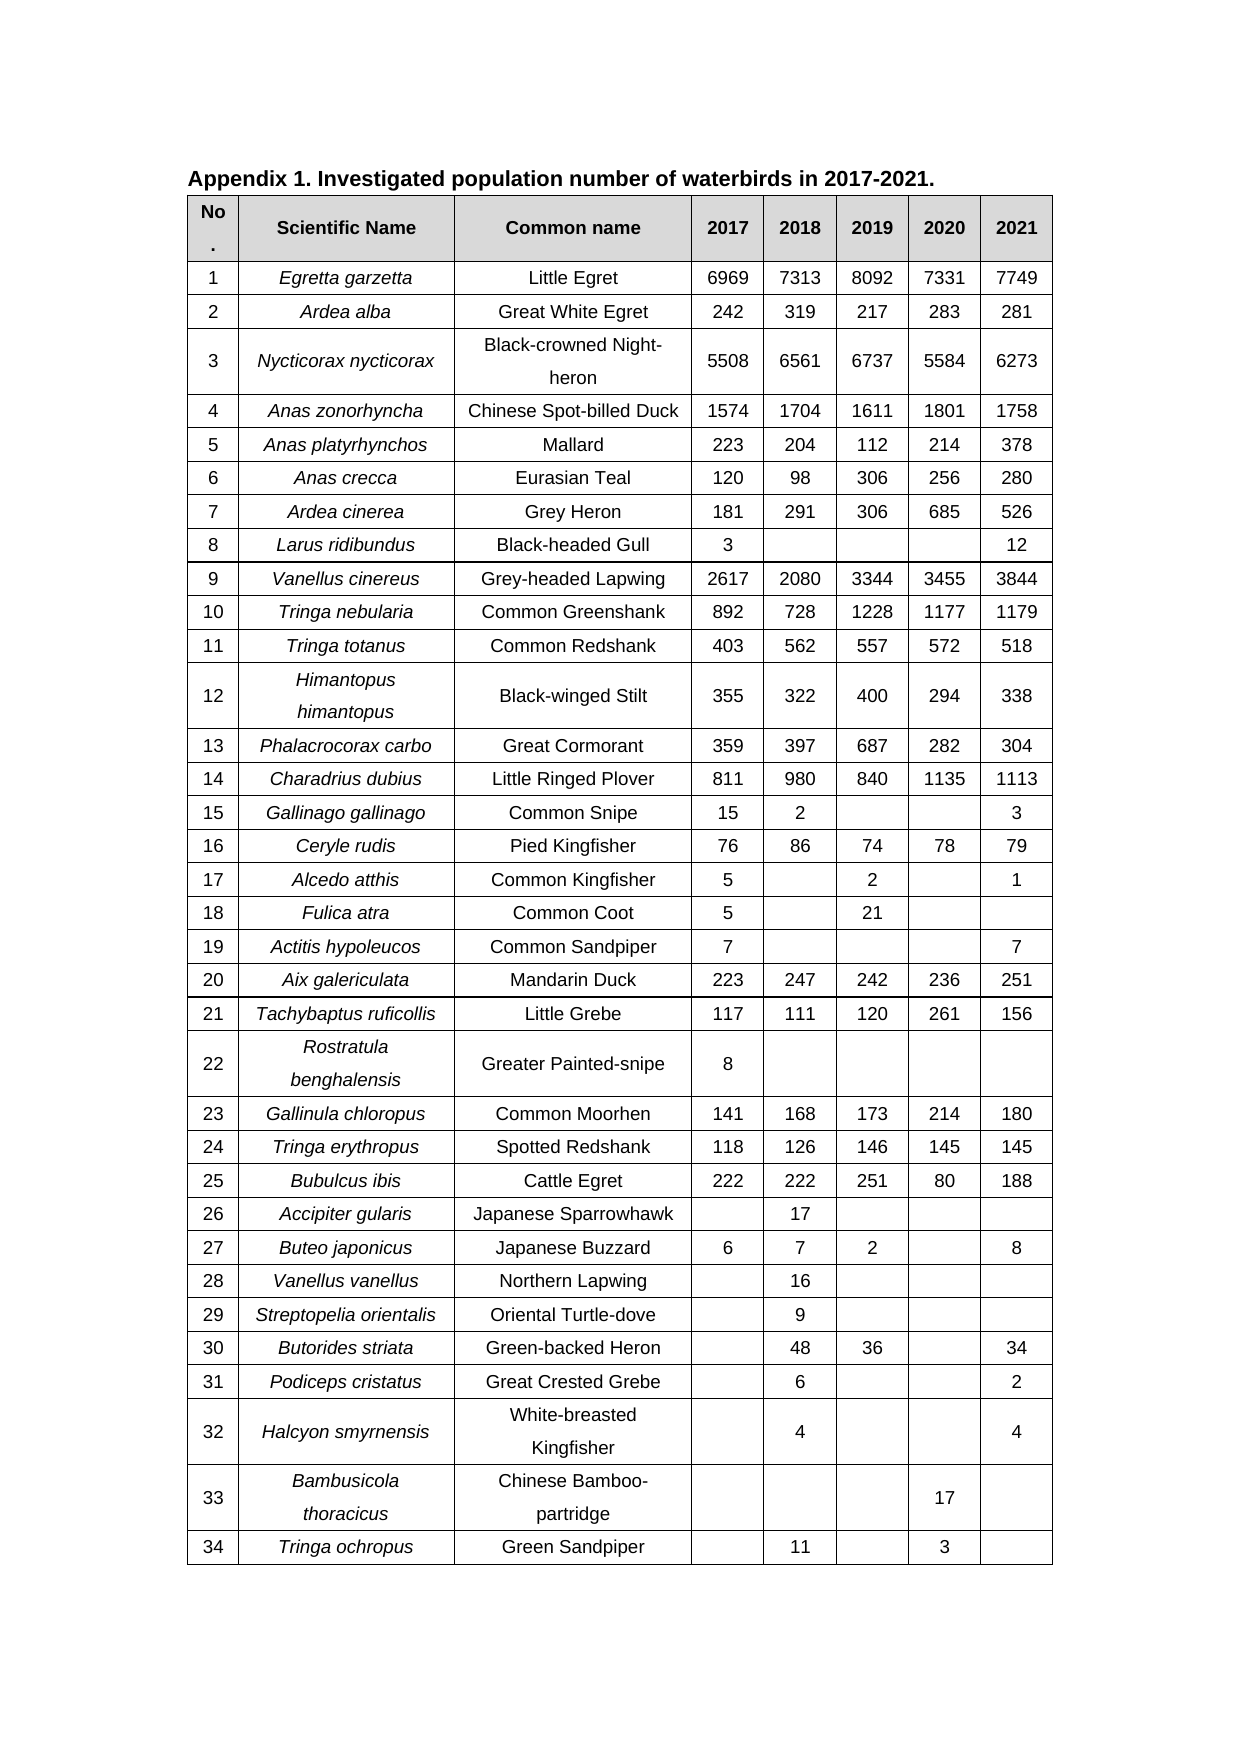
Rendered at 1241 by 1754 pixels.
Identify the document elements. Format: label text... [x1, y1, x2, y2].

table_cell Spotted Redshank [455, 1131, 691, 1163]
table_cell Anas platyrhynchos [239, 428, 454, 461]
table_cell 222 [764, 1164, 836, 1197]
table_cell [837, 1298, 908, 1331]
table_cell 180 [981, 1097, 1052, 1129]
table_cell 13 [188, 729, 238, 762]
table_cell 23 [188, 1097, 238, 1129]
table_cell Northern Lapwing [455, 1265, 691, 1297]
table_cell 1801 [909, 395, 980, 427]
table_cell Tringa totanus [239, 630, 454, 662]
table_cell 397 [764, 729, 836, 762]
table_cell 7 [692, 930, 763, 963]
table_cell 400 [837, 663, 908, 728]
table_cell 3 [909, 1531, 980, 1563]
table_cell 20 [188, 964, 238, 996]
table_cell Cattle Egret [455, 1164, 691, 1197]
table_cell 32 [188, 1399, 238, 1464]
table_cell 282 [909, 729, 980, 762]
table_cell 3455 [909, 563, 980, 595]
table_cell [909, 796, 980, 829]
table_cell 247 [764, 964, 836, 996]
table_cell 21 [837, 897, 908, 929]
table_cell [764, 897, 836, 929]
table_cell [981, 1265, 1052, 1297]
table_cell 120 [692, 462, 763, 494]
table_cell 6561 [764, 329, 836, 394]
table_cell Little Egret [455, 262, 691, 294]
table_cell [764, 930, 836, 963]
table_cell Vanellus cinereus [239, 563, 454, 595]
table_cell 319 [764, 295, 836, 328]
table_cell 4 [981, 1399, 1052, 1464]
table_cell 2 [837, 1231, 908, 1264]
table_cell 557 [837, 630, 908, 662]
table_cell 36 [837, 1332, 908, 1364]
table_cell [764, 529, 836, 561]
table_cell Chinese Spot-billed Duck [455, 395, 691, 427]
table_cell 687 [837, 729, 908, 762]
table_cell Streptopelia orientalis [239, 1298, 454, 1331]
table_cell Ardea cinerea [239, 495, 454, 528]
table_cell 7313 [764, 262, 836, 294]
table_cell 1179 [981, 596, 1052, 628]
table_cell 24 [188, 1131, 238, 1163]
table_cell 173 [837, 1097, 908, 1129]
table_cell [981, 1298, 1052, 1331]
table_cell 2 [764, 796, 836, 829]
table_cell [909, 930, 980, 963]
table_cell [981, 897, 1052, 929]
table_cell 1228 [837, 596, 908, 628]
table_cell Halcyon smyrnensis [239, 1399, 454, 1464]
table_cell Common Moorhen [455, 1097, 691, 1129]
table_cell 79 [981, 830, 1052, 862]
table_cell 291 [764, 495, 836, 528]
table_cell [837, 1031, 908, 1096]
table_cell [909, 1332, 980, 1364]
table_cell [909, 1265, 980, 1297]
table_cell 5 [692, 897, 763, 929]
table_cell 338 [981, 663, 1052, 728]
table_cell 181 [692, 495, 763, 528]
table_cell 1 [981, 863, 1052, 896]
table_cell Bambusicola thoracicus [239, 1465, 454, 1530]
table_cell Little Grebe [455, 998, 691, 1030]
table_cell [764, 1465, 836, 1530]
table_cell 11 [188, 630, 238, 662]
table_cell [837, 529, 908, 561]
table_cell 18 [188, 897, 238, 929]
table_cell 685 [909, 495, 980, 528]
table_cell Ardea alba [239, 295, 454, 328]
table_cell Tringa erythropus [239, 1131, 454, 1163]
table_cell 204 [764, 428, 836, 461]
table_header 2020 [909, 196, 980, 261]
table_cell 322 [764, 663, 836, 728]
table_cell 16 [764, 1265, 836, 1297]
table_cell 1 [188, 262, 238, 294]
table_cell Buteo japonicus [239, 1231, 454, 1264]
table_cell 280 [981, 462, 1052, 494]
table_cell 17 [188, 863, 238, 896]
table_cell 48 [764, 1332, 836, 1364]
table_cell 118 [692, 1131, 763, 1163]
table_cell Common Redshank [455, 630, 691, 662]
table_cell 8 [981, 1231, 1052, 1264]
table_cell 6 [764, 1365, 836, 1398]
table_cell 1611 [837, 395, 908, 427]
table_cell [837, 796, 908, 829]
table_cell 304 [981, 729, 1052, 762]
table_cell [909, 1231, 980, 1264]
table_cell 5 [188, 428, 238, 461]
table_cell 306 [837, 462, 908, 494]
table_cell Gallinago gallinago [239, 796, 454, 829]
table_cell 8092 [837, 262, 908, 294]
table_cell Tringa nebularia [239, 596, 454, 628]
table_cell 86 [764, 830, 836, 862]
table_cell 16 [188, 830, 238, 862]
table_header 2017 [692, 196, 763, 261]
table_cell 256 [909, 462, 980, 494]
table_cell 306 [837, 495, 908, 528]
table_cell 6273 [981, 329, 1052, 394]
table_cell 34 [188, 1531, 238, 1563]
table_cell 7749 [981, 262, 1052, 294]
table_cell Gallinula chloropus [239, 1097, 454, 1129]
table_cell 214 [909, 428, 980, 461]
table_header 2021 [981, 196, 1052, 261]
table_cell 4 [188, 395, 238, 427]
table_cell [909, 1365, 980, 1398]
table_cell Vanellus vanellus [239, 1265, 454, 1297]
table_cell [837, 1465, 908, 1530]
table_cell 403 [692, 630, 763, 662]
table_cell Himantopus himantopus [239, 663, 454, 728]
table_cell 98 [764, 462, 836, 494]
table_cell 17 [764, 1198, 836, 1230]
table_cell 4 [764, 1399, 836, 1464]
table_cell [837, 930, 908, 963]
table_cell 25 [188, 1164, 238, 1197]
table_cell Anas zonorhyncha [239, 395, 454, 427]
table_header 2018 [764, 196, 836, 261]
table_cell [692, 1531, 763, 1563]
table_cell 117 [692, 998, 763, 1030]
table_cell Common Greenshank [455, 596, 691, 628]
table_cell 3844 [981, 563, 1052, 595]
table_cell Great White Egret [455, 295, 691, 328]
table_cell [692, 1298, 763, 1331]
table_cell 76 [692, 830, 763, 862]
table_cell 145 [909, 1131, 980, 1163]
table_cell 892 [692, 596, 763, 628]
table_cell Oriental Turtle-dove [455, 1298, 691, 1331]
table_cell Alcedo atthis [239, 863, 454, 896]
table_cell 261 [909, 998, 980, 1030]
table_cell Mallard [455, 428, 691, 461]
table_cell 8 [188, 529, 238, 561]
table_cell [909, 1198, 980, 1230]
table_cell 112 [837, 428, 908, 461]
table_cell [692, 1365, 763, 1398]
table_cell Tringa ochropus [239, 1531, 454, 1563]
table_cell 29 [188, 1298, 238, 1331]
text Appendix 1. Investigated population number of waterbirds in 2017-2021. [187, 162, 1053, 194]
table_cell 11 [764, 1531, 836, 1563]
table_cell 15 [188, 796, 238, 829]
table_cell Bubulcus ibis [239, 1164, 454, 1197]
table_cell Chinese Bamboo-partridge [455, 1465, 691, 1530]
table_cell 223 [692, 964, 763, 996]
table_cell 156 [981, 998, 1052, 1030]
table_cell 74 [837, 830, 908, 862]
table_cell Common Snipe [455, 796, 691, 829]
table_cell 294 [909, 663, 980, 728]
table_cell Black-crowned Night-heron [455, 329, 691, 394]
table_cell 217 [837, 295, 908, 328]
table_cell 12 [188, 663, 238, 728]
table_cell 2617 [692, 563, 763, 595]
table_cell 7 [981, 930, 1052, 963]
table_cell 1574 [692, 395, 763, 427]
table_cell 526 [981, 495, 1052, 528]
table_cell Great Crested Grebe [455, 1365, 691, 1398]
table_cell 111 [764, 998, 836, 1030]
table_cell 146 [837, 1131, 908, 1163]
table_cell 9 [764, 1298, 836, 1331]
table_cell Larus ridibundus [239, 529, 454, 561]
table_cell [692, 1332, 763, 1364]
table_header 2019 [837, 196, 908, 261]
table_cell 1758 [981, 395, 1052, 427]
table_cell Rostratula benghalensis [239, 1031, 454, 1096]
table_cell 145 [981, 1131, 1052, 1163]
table_cell 811 [692, 763, 763, 795]
table_cell 30 [188, 1332, 238, 1364]
table_cell [764, 1031, 836, 1096]
table_header Scientific Name [239, 196, 454, 261]
table_cell 6737 [837, 329, 908, 394]
table_cell 2080 [764, 563, 836, 595]
table_cell 518 [981, 630, 1052, 662]
table_cell [692, 1198, 763, 1230]
table_cell Green-backed Heron [455, 1332, 691, 1364]
table_cell 126 [764, 1131, 836, 1163]
table_cell [909, 897, 980, 929]
table_cell Japanese Buzzard [455, 1231, 691, 1264]
table_cell Common Sandpiper [455, 930, 691, 963]
table_cell Little Ringed Plover [455, 763, 691, 795]
table_cell 251 [981, 964, 1052, 996]
table_cell 10 [188, 596, 238, 628]
table_cell 355 [692, 663, 763, 728]
table_cell 168 [764, 1097, 836, 1129]
table_cell Eurasian Teal [455, 462, 691, 494]
table_cell Pied Kingfisher [455, 830, 691, 862]
table_cell Podiceps cristatus [239, 1365, 454, 1398]
table_cell [692, 1465, 763, 1530]
table_cell Fulica atra [239, 897, 454, 929]
table_cell 80 [909, 1164, 980, 1197]
table_cell Tachybaptus ruficollis [239, 998, 454, 1030]
table_cell 7 [188, 495, 238, 528]
table_cell [837, 1265, 908, 1297]
table_cell 2 [837, 863, 908, 896]
table_cell [909, 529, 980, 561]
table_cell [981, 1531, 1052, 1563]
table_cell [981, 1031, 1052, 1096]
table_cell 17 [909, 1465, 980, 1530]
table_cell 840 [837, 763, 908, 795]
table_cell 3 [981, 796, 1052, 829]
table_cell [909, 1031, 980, 1096]
table_cell Grey Heron [455, 495, 691, 528]
table_cell [837, 1198, 908, 1230]
table_cell Nycticorax nycticorax [239, 329, 454, 394]
table_cell Mandarin Duck [455, 964, 691, 996]
table_cell 572 [909, 630, 980, 662]
table_cell Egretta garzetta [239, 262, 454, 294]
table_cell 6 [188, 462, 238, 494]
table_cell 5 [692, 863, 763, 896]
table_cell 120 [837, 998, 908, 1030]
table_cell [909, 863, 980, 896]
table_cell Accipiter gularis [239, 1198, 454, 1230]
table_cell 7 [764, 1231, 836, 1264]
table_cell 5508 [692, 329, 763, 394]
table_cell Phalacrocorax carbo [239, 729, 454, 762]
table_cell 27 [188, 1231, 238, 1264]
table_cell 31 [188, 1365, 238, 1398]
table_cell 359 [692, 729, 763, 762]
table_cell 1177 [909, 596, 980, 628]
table_cell 1704 [764, 395, 836, 427]
table_cell Actitis hypoleucos [239, 930, 454, 963]
table_cell 980 [764, 763, 836, 795]
table_cell [692, 1399, 763, 1464]
table_cell 6 [692, 1231, 763, 1264]
table_cell [764, 863, 836, 896]
table_header No. [188, 196, 238, 261]
table_cell 728 [764, 596, 836, 628]
table_cell 14 [188, 763, 238, 795]
table_cell Charadrius dubius [239, 763, 454, 795]
table_cell 378 [981, 428, 1052, 461]
table_cell 5584 [909, 329, 980, 394]
table_cell 141 [692, 1097, 763, 1129]
table_cell 2 [981, 1365, 1052, 1398]
table_cell 2 [188, 295, 238, 328]
table_cell 3344 [837, 563, 908, 595]
table_cell 222 [692, 1164, 763, 1197]
table_cell 281 [981, 295, 1052, 328]
table_cell 3 [188, 329, 238, 394]
table_cell 214 [909, 1097, 980, 1129]
table_cell Green Sandpiper [455, 1531, 691, 1563]
table_cell 33 [188, 1465, 238, 1530]
table_cell [837, 1531, 908, 1563]
table_cell 26 [188, 1198, 238, 1230]
table_cell 242 [837, 964, 908, 996]
table_cell Japanese Sparrowhawk [455, 1198, 691, 1230]
table_cell 223 [692, 428, 763, 461]
table_cell 22 [188, 1031, 238, 1096]
table_cell 9 [188, 563, 238, 595]
table_cell 34 [981, 1332, 1052, 1364]
table_cell 6969 [692, 262, 763, 294]
table_cell 19 [188, 930, 238, 963]
table_cell 28 [188, 1265, 238, 1297]
table_cell 188 [981, 1164, 1052, 1197]
table_cell 12 [981, 529, 1052, 561]
table_cell White-breasted Kingfisher [455, 1399, 691, 1464]
table_cell 1135 [909, 763, 980, 795]
table_cell [909, 1298, 980, 1331]
table_cell Common Kingfisher [455, 863, 691, 896]
table_cell 283 [909, 295, 980, 328]
table_cell [981, 1198, 1052, 1230]
table_cell 1113 [981, 763, 1052, 795]
table_cell Greater Painted-snipe [455, 1031, 691, 1096]
table_cell 251 [837, 1164, 908, 1197]
table_cell 21 [188, 998, 238, 1030]
table_cell Grey-headed Lapwing [455, 563, 691, 595]
table_cell Butorides striata [239, 1332, 454, 1364]
table_cell 15 [692, 796, 763, 829]
table_header Common name [455, 196, 691, 261]
table_cell [909, 1399, 980, 1464]
table_cell [837, 1365, 908, 1398]
table_cell Ceryle rudis [239, 830, 454, 862]
table_cell 7331 [909, 262, 980, 294]
table_cell Aix galericulata [239, 964, 454, 996]
table_cell [837, 1399, 908, 1464]
table_cell Black-headed Gull [455, 529, 691, 561]
table_cell 3 [692, 529, 763, 561]
table_cell 8 [692, 1031, 763, 1096]
table_cell Great Cormorant [455, 729, 691, 762]
table_cell 242 [692, 295, 763, 328]
table_cell 236 [909, 964, 980, 996]
table_cell Black-winged Stilt [455, 663, 691, 728]
table_cell 562 [764, 630, 836, 662]
table_cell Anas crecca [239, 462, 454, 494]
table_cell 78 [909, 830, 980, 862]
table_cell [692, 1265, 763, 1297]
table_cell [981, 1465, 1052, 1530]
table_cell Common Coot [455, 897, 691, 929]
